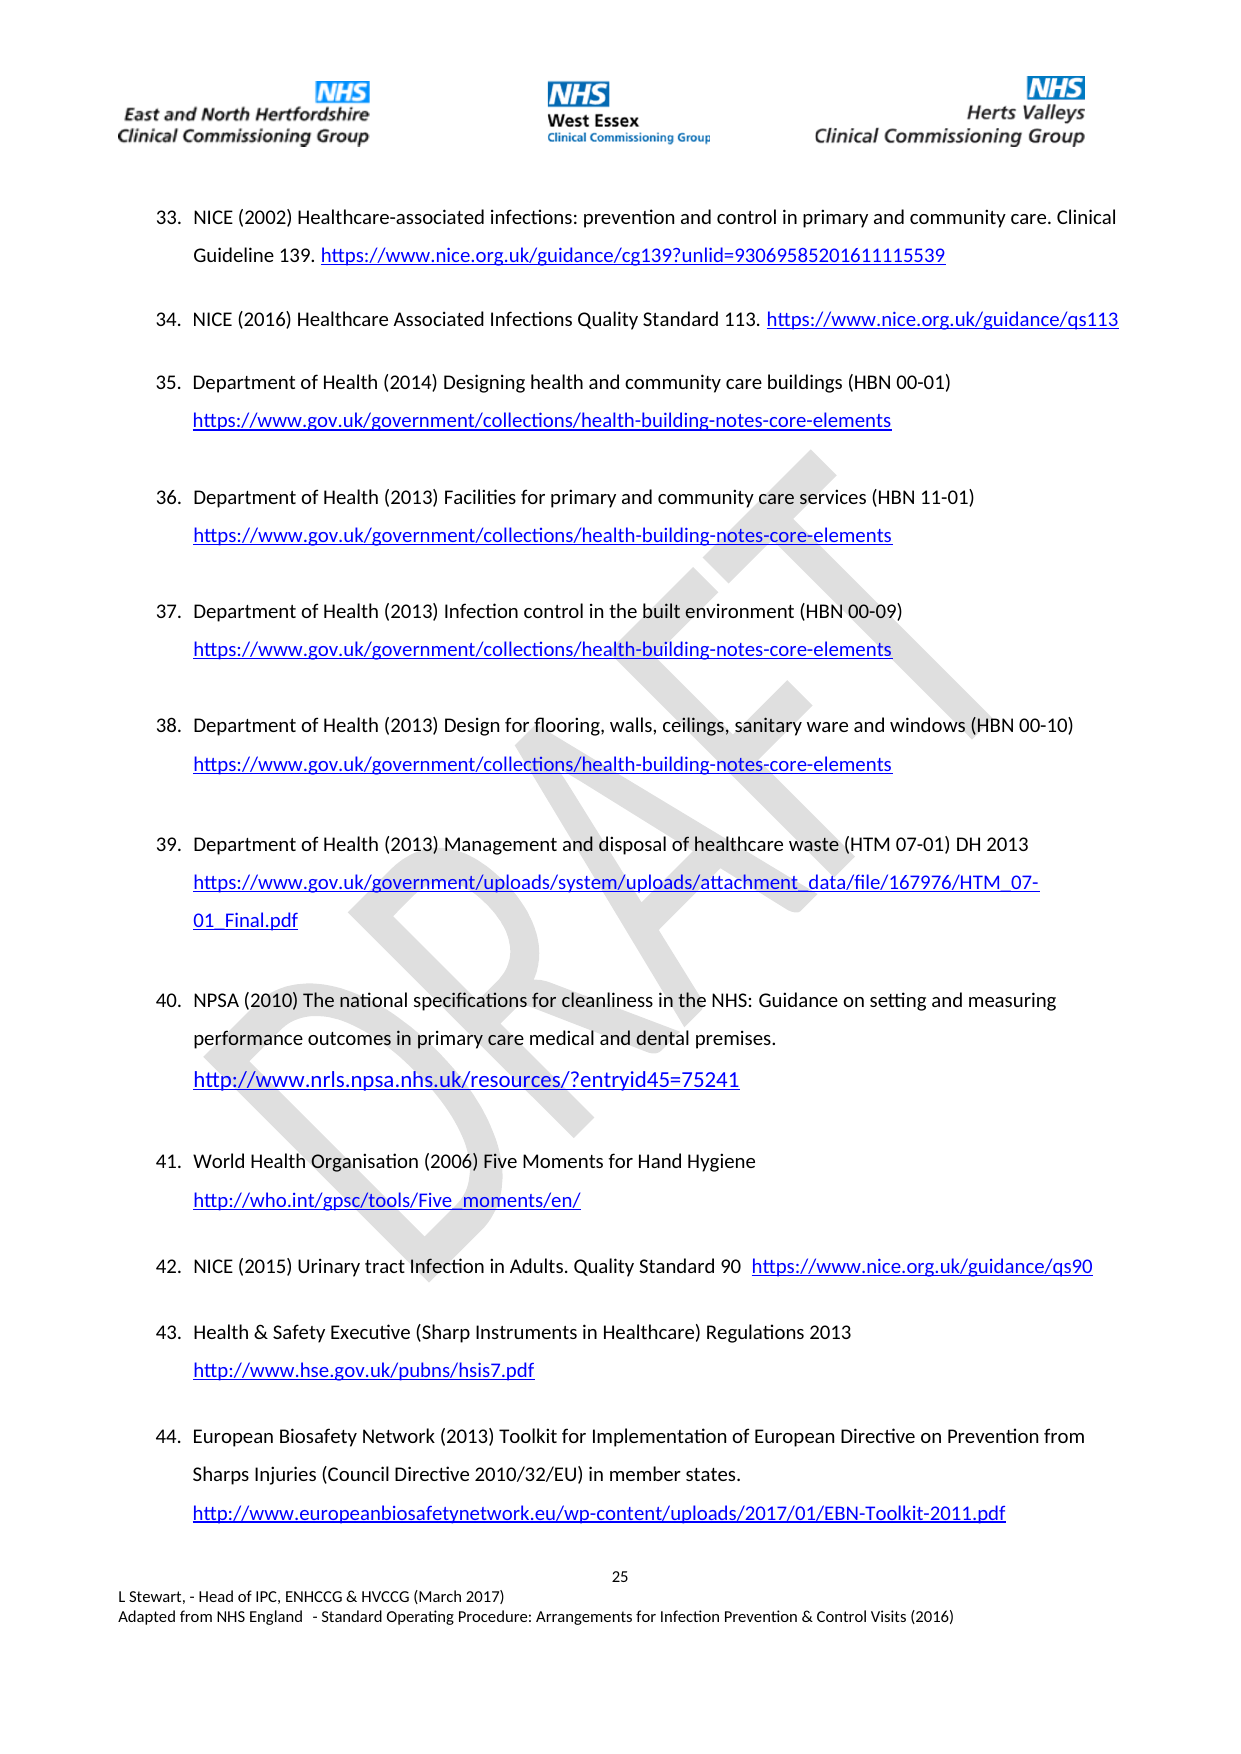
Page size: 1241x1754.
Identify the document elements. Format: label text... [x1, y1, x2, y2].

list NPSA (2010) The national specifications for cleanliness in the NHS: Guidance on setting and measuring performance outcomes in primary care medical and dental premises. http://www.nrls.npsa.nhs.uk/resources/?entryid45=75241 [156, 987, 1122, 1093]
title Department of Health (2013) Design for flooring, walls, ceilings, sanitary ware and windows (HBN 00-10) [156, 713, 1122, 738]
title https://www.gov.uk/government/collections/health-building-notes-core-elements [193, 751, 1122, 776]
title NICE (2002) Healthcare-associated infections: prevention and control in primary and community care. Clinical Guideline 139. https://www.nice.org.uk/guidance/cg139?unlid=93069585201611115539 [156, 204, 1122, 268]
list World Health Organisation (2006) Five Moments for Hand Hygiene http://who.int/gpsc/tools/Five_moments/en/ [156, 1149, 1122, 1212]
picture [815, 76, 1085, 147]
picture [547, 78, 710, 147]
list NICE (2015) Urinary tract Infection in Adults. Quality Standard 90 https://www.nice.org.uk/guidance/qs90 [156, 1253, 1122, 1278]
title Department of Health (2013) Infection control in the built environment (HBN 00-09) https://www.gov.uk/government/collections/health-building-notes-core-elements [156, 598, 1122, 662]
title Department of Health (2013) Facilities for primary and community care services (HBN 11-01) https://www.gov.uk/government/collections/health-building-notes-core-elements [156, 484, 1122, 547]
list Health & Safety Executive (Sharp Instruments in Healthcare) Regulations 2013 http://www.hse.gov.uk/pubns/hsis7.pdf [156, 1319, 1122, 1383]
title Department of Health (2014) Designing health and community care buildings (HBN 00-01) https://www.gov.uk/government/collections/health-building-notes-core-elements [155, 369, 1122, 433]
list Department of Health (2013) Management and disposal of healthcare waste (HTM 07-01) DH 2013 https://www.gov.uk/government/uploads/system/uploads/attachment_data/file/167976/HTM_07-01_Final.pdf [156, 831, 1122, 933]
title NICE (2016) Healthcare Associated Infections Quality Standard 113. https://www.nice.org.uk/guidance/qs113 [155, 306, 1122, 331]
picture [118, 81, 370, 147]
list European Biosafety Network (2013) Toolkit for Implementation of European Directive on Prevention from Sharps Injuries (Council Directive 2010/32/EU) in member states. http://www.europeanbiosafetynetwork.eu/wp-content/uploads/2017/01/EBN-Toolkit-2011.pdf [155, 1423, 1122, 1525]
